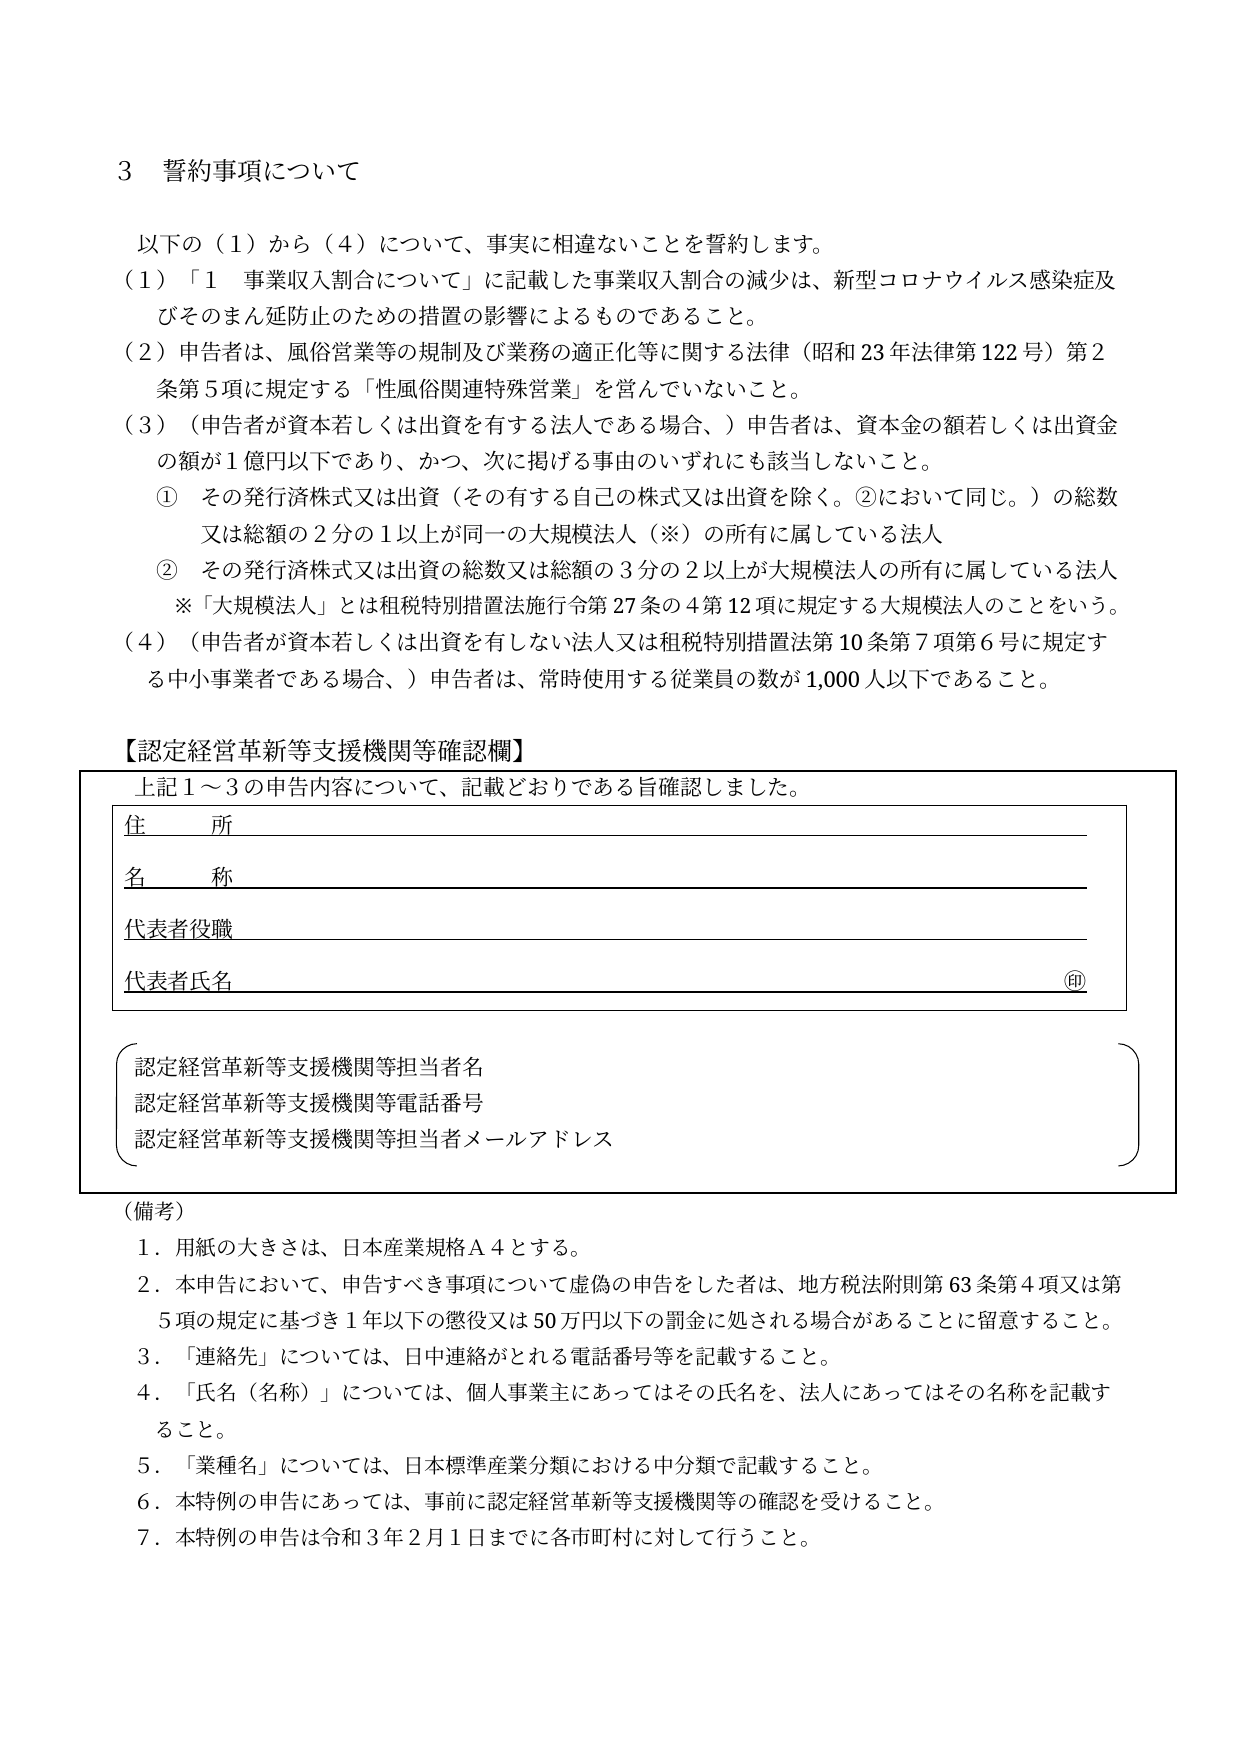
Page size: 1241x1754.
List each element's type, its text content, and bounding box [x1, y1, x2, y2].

text 上記１～３の申告内容について、記載どおりである旨確認しました。 [112, 772, 1128, 804]
text ※「大規模法人」とは租税特別措置法施行令第27条の４第12項に規定する大規模法人のことをいう。 [175, 587, 1128, 623]
text （４）（申告者が資本若しくは出資を有しない法人又は租税特別措置法第10条第７項第６号に規定する中小事業者である場合、）申告者は、常時使用する従業員の数が1,000人以下であること。 [112, 623, 1128, 696]
text 認定経営革新等支援機関等電話番号 [118, 1084, 1128, 1120]
text ７．本特例の申告は令和３年２月１日までに各市町村に対して行うこと。 [133, 1519, 1128, 1555]
text （備考） [112, 1194, 1128, 1229]
text ６．本特例の申告にあっては、事前に認定経営革新等支援機関等の確認を受けること。 [133, 1482, 1128, 1519]
text ② その発行済株式又は出資の総数又は総額の３分の２以上が大規模法人の所有に属している法人 [112, 551, 1128, 587]
text ５．「業種名」については、日本標準産業分類における中分類で記載すること。 [133, 1446, 1128, 1482]
text ４．「氏名（名称）」については、個人事業主にあってはその氏名を、法人にあってはその名称を記載すること。 [133, 1374, 1128, 1446]
text （３）（申告者が資本若しくは出資を有する法人である場合、）申告者は、資本金の額若しくは出資金の額が１億円以下であり、かつ、次に掲げる事由のいずれにも該当しないこと。 [112, 406, 1128, 478]
text ３ 誓約事項について [112, 152, 1128, 188]
text 認定経営革新等支援機関等担当者名 [118, 1047, 1128, 1084]
table_header 住 所 名 称 代表者役職 代表者氏名 ㊞ [113, 806, 1126, 1010]
text 認定経営革新等支援機関等担当者メールアドレス [117, 1120, 1128, 1156]
text １．用紙の大きさは、日本産業規格Ａ４とする。 [112, 1229, 1128, 1265]
text （２）申告者は、風俗営業等の規制及び業務の適正化等に関する法律（昭和23年法律第122号）第２条第５項に規定する「性風俗関連特殊営業」を営んでいないこと。 [112, 333, 1128, 406]
text ① その発行済株式又は出資（その有する自己の株式又は出資を除く。②において同じ。）の総数又は総額の２分の１以上が同一の大規模法人（※）の所有に属している法人 [112, 478, 1128, 551]
text 【認定経営革新等支援機関等確認欄】 [112, 732, 1128, 768]
text ２．本申告において、申告すべき事項について虚偽の申告をした者は、地方税法附則第63条第４項又は第５項の規定に基づき１年以下の懲役又は50万円以下の罰金に処される場合があることに留意すること。 [133, 1265, 1128, 1337]
text 以下の（１）から（４）について、事実に相違ないことを誓約します。 [112, 224, 1128, 261]
text （１）「１ 事業収入割合について」に記載した事業収入割合の減少は、新型コロナウイルス感染症及びそのまん延防止のための措置の影響によるものであること。 [112, 261, 1128, 333]
text ３．「連絡先」については、日中連絡がとれる電話番号等を記載すること。 [133, 1337, 1128, 1374]
